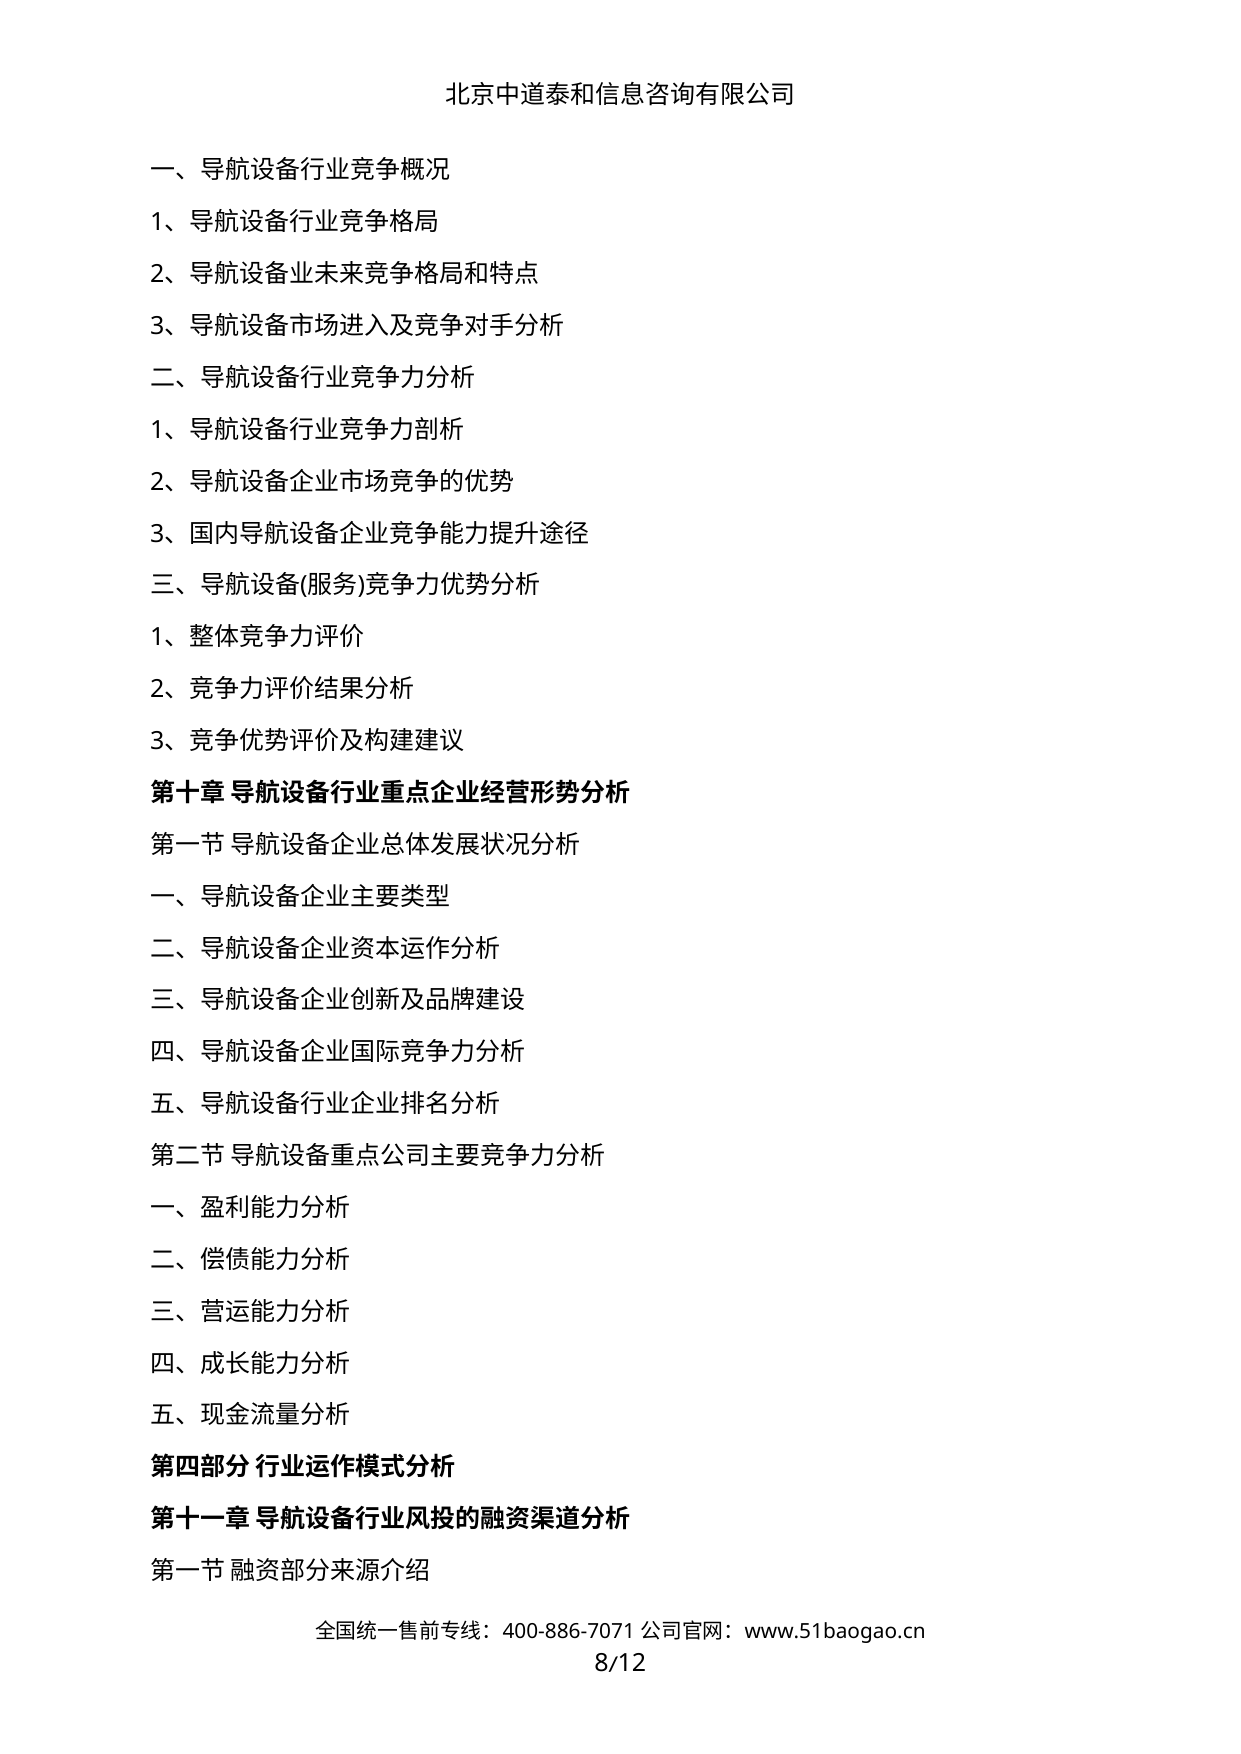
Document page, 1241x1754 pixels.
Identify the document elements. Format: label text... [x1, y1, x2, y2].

text 二、偿债能力分析 [150, 1239, 1090, 1276]
text 2、导航设备业未来竞争格局和特点 [150, 254, 1090, 290]
text 五、现金流量分析 [150, 1395, 1090, 1431]
text 第十一章 导航设备行业风投的融资渠道分析 [150, 1499, 1090, 1535]
text 2、导航设备企业市场竞争的优势 [150, 461, 1090, 497]
text 1、导航设备行业竞争格局 [150, 202, 1090, 238]
text 3、竞争优势评价及构建建议 [150, 721, 1090, 757]
text 第二节 导航设备重点公司主要竞争力分析 [150, 1136, 1090, 1172]
text 3、国内导航设备企业竞争能力提升途径 [150, 513, 1090, 549]
text 2、竞争力评价结果分析 [150, 669, 1090, 705]
text 三、导航设备(服务)竞争力优势分析 [150, 565, 1090, 601]
text 3、导航设备市场进入及竞争对手分析 [150, 306, 1090, 342]
text 一、盈利能力分析 [150, 1187, 1090, 1224]
text 1、整体竞争力评价 [150, 617, 1090, 653]
text 四、导航设备企业国际竞争力分析 [150, 1032, 1090, 1068]
text 二、导航设备企业资本运作分析 [150, 928, 1090, 964]
text 第四部分 行业运作模式分析 [150, 1447, 1090, 1483]
text 四、成长能力分析 [150, 1343, 1090, 1379]
text 1、导航设备行业竞争力剖析 [150, 409, 1090, 446]
text 二、导航设备行业竞争力分析 [150, 357, 1090, 394]
text 第一节 导航设备企业总体发展状况分析 [150, 824, 1090, 861]
text 第十章 导航设备行业重点企业经营形势分析 [150, 772, 1090, 809]
text 三、营运能力分析 [150, 1291, 1090, 1327]
text 一、导航设备企业主要类型 [150, 876, 1090, 912]
text 第一节 融资部分来源介绍 [150, 1551, 1090, 1587]
text 三、导航设备企业创新及品牌建设 [150, 980, 1090, 1016]
text 五、导航设备行业企业排名分析 [150, 1084, 1090, 1120]
text 一、导航设备行业竞争概况 [150, 150, 1090, 186]
